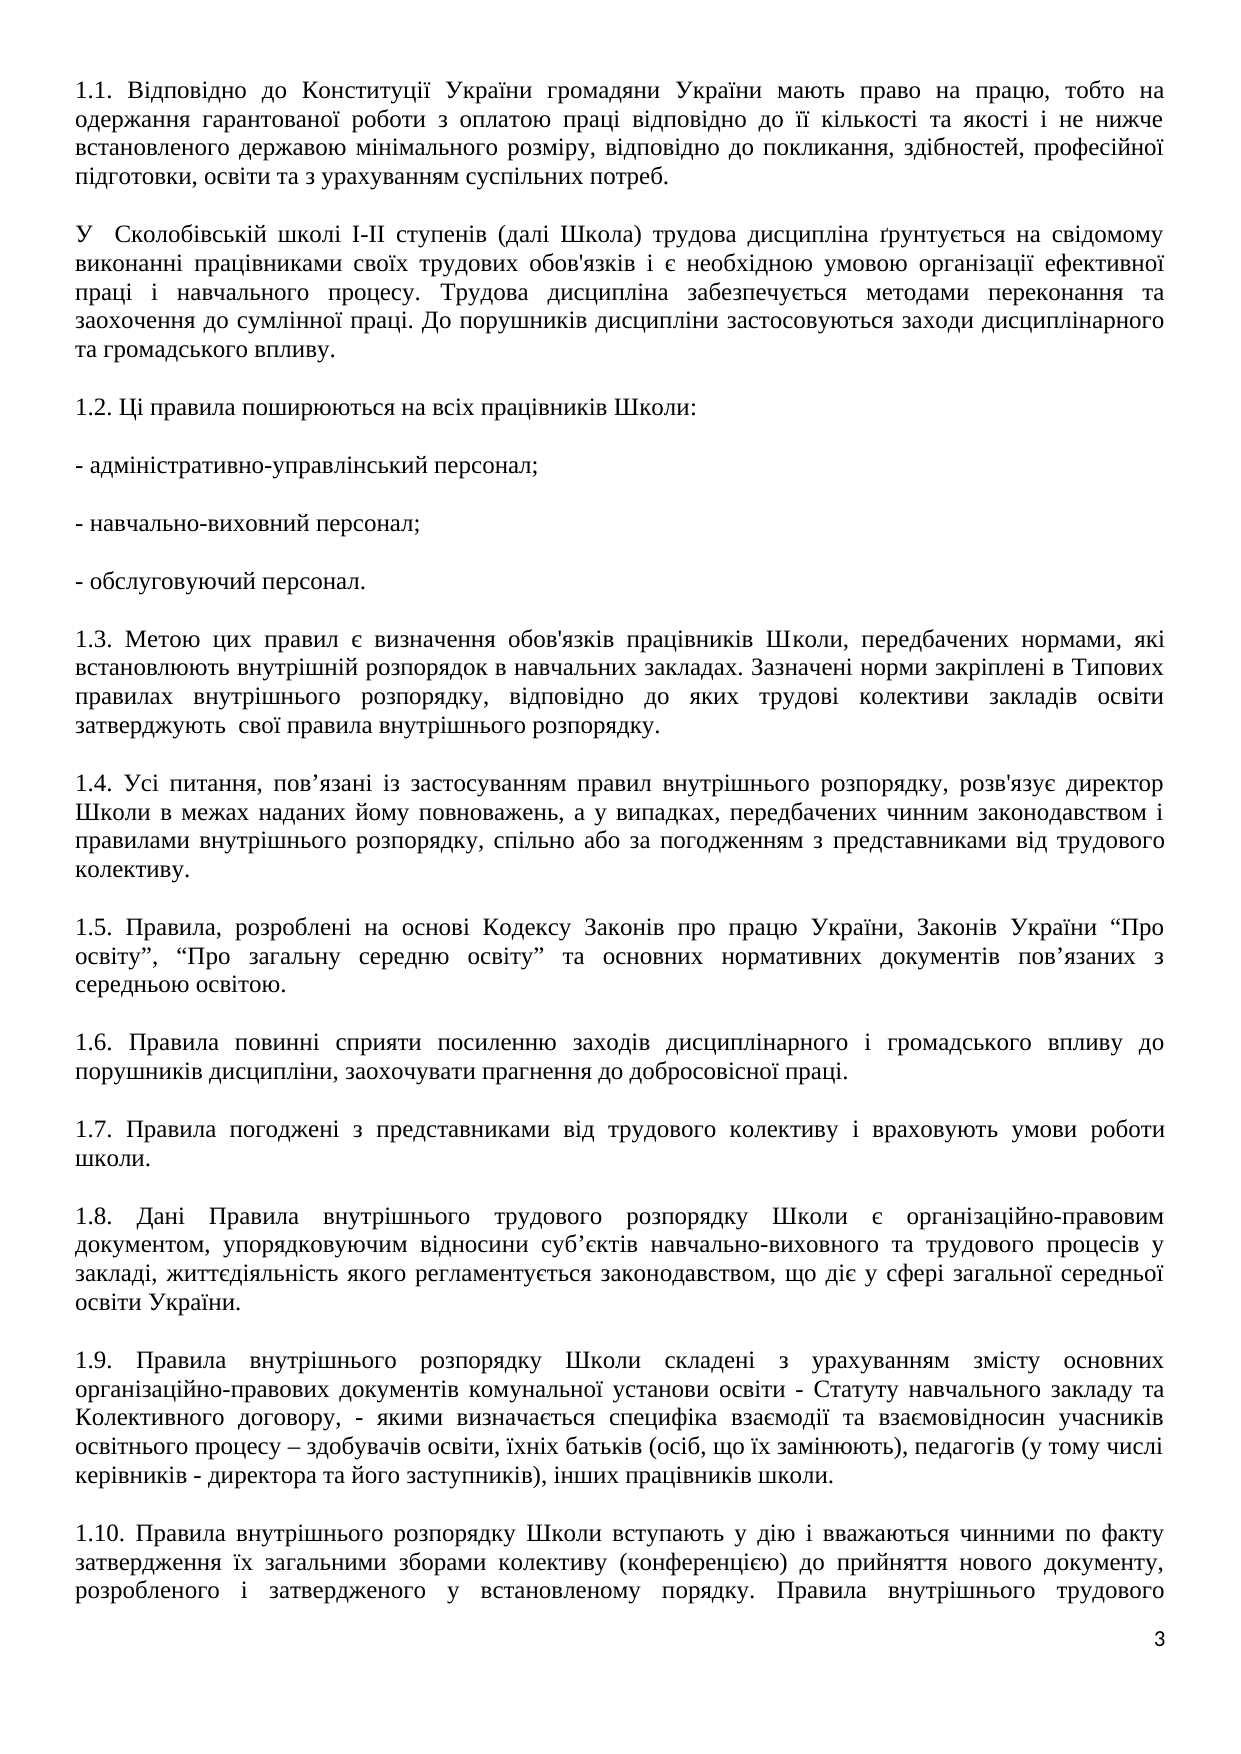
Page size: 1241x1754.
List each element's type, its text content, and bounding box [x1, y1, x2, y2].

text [75, 1518, 1165, 1604]
text 1.4. Усі питання, пов’язані із застосуванням правил внутрішнього розпорядку, розв'язує директор Школи в межах наданих йому повноважень, а у випадках, передбачених чинним законодавством і правилами внутрішнього розпорядку, спільно або за погодженням з представниками від трудового колективу. [75, 768, 1165, 883]
text У Сколобівській школі І-ІІ ступенів (далі Школа) трудова дисципліна ґрунтується на свідомому виконанні працівниками своїх трудових обов'язків і є необхідною умовою організації ефективної праці і навчального процесу. Трудова дисципліна забезпечується методами переконання та заохочення до сумлінної праці. До порушників дисципліни застосовуються заходи дисциплінарного та громадського впливу. [75, 219, 1165, 363]
text 1.7. Правила погоджені з представниками від трудового колективу і враховують умови роботи школи. [75, 1114, 1165, 1172]
text 1.1. Відповідно до Конституції України громадяни України мають право на працю, тобто на одержання гарантованої роботи з оплатою праці відповідно до її кількості та якості і не нижче встановленого державою мінімального розміру, відповідно до покликання, здібностей, професійної підготовки, освіти та з урахуванням суспільних потреб. [75, 75, 1165, 190]
text - обслуговуючий персонал. [75, 566, 1165, 594]
text 1.9. Правила внутрішнього розпорядку Школи складені з урахуванням змісту основних організаційно-правових документів комунальної установи освіти - Статуту навчального закладу та Колективного договору, - якими визначається специфіка взаємодії та взаємовідносин учасників освітнього процесу – здобувачів освіти, їхніх батьків (осіб, що їх замінюють), педагогів (у тому числі керівників - директора та його заступників), інших працівників школи. [75, 1345, 1165, 1489]
text 1.5. Правила, розроблені на основі Кодексу Законів про працю України, Законів України “Про освіту”, “Про загальну середню освіту” та основних нормативних документів пов’язаних з середньою освітою. [75, 912, 1165, 998]
text - адміністративно-управлінський персонал; [75, 450, 1165, 479]
text 1.6. Правила повинні сприяти посиленню заходів дисциплінарного і громадського впливу до порушників дисципліни, заохочувати прагнення до добросовісної праці. [75, 1027, 1165, 1085]
text 1.3. Метою цих правил є визначення обов'язків працівників Школи, передбачених нормами, які встановлюють внутрішній розпорядок в навчальних закладах. Зазначені норми закріплені в Типових правилах внутрішнього розпорядку, відповідно до яких трудові колективи закладів освіти затверджують свої правила внутрішнього розпорядку. [75, 624, 1165, 739]
text 1.8. Дані Правила внутрішнього трудового розпорядку Школи є організаційно-правовим документом, упорядковуючим відносини суб’єктів навчально-виховного та трудового процесів у закладі, життєдіяльність якого регламентується законодавством, що діє у сфері загальної середньої освіти України. [75, 1201, 1165, 1316]
text 1.2. Ці правила поширюються на всіх працівників Школи: [75, 392, 1165, 421]
text - навчально-виховний персонал; [75, 508, 1165, 537]
